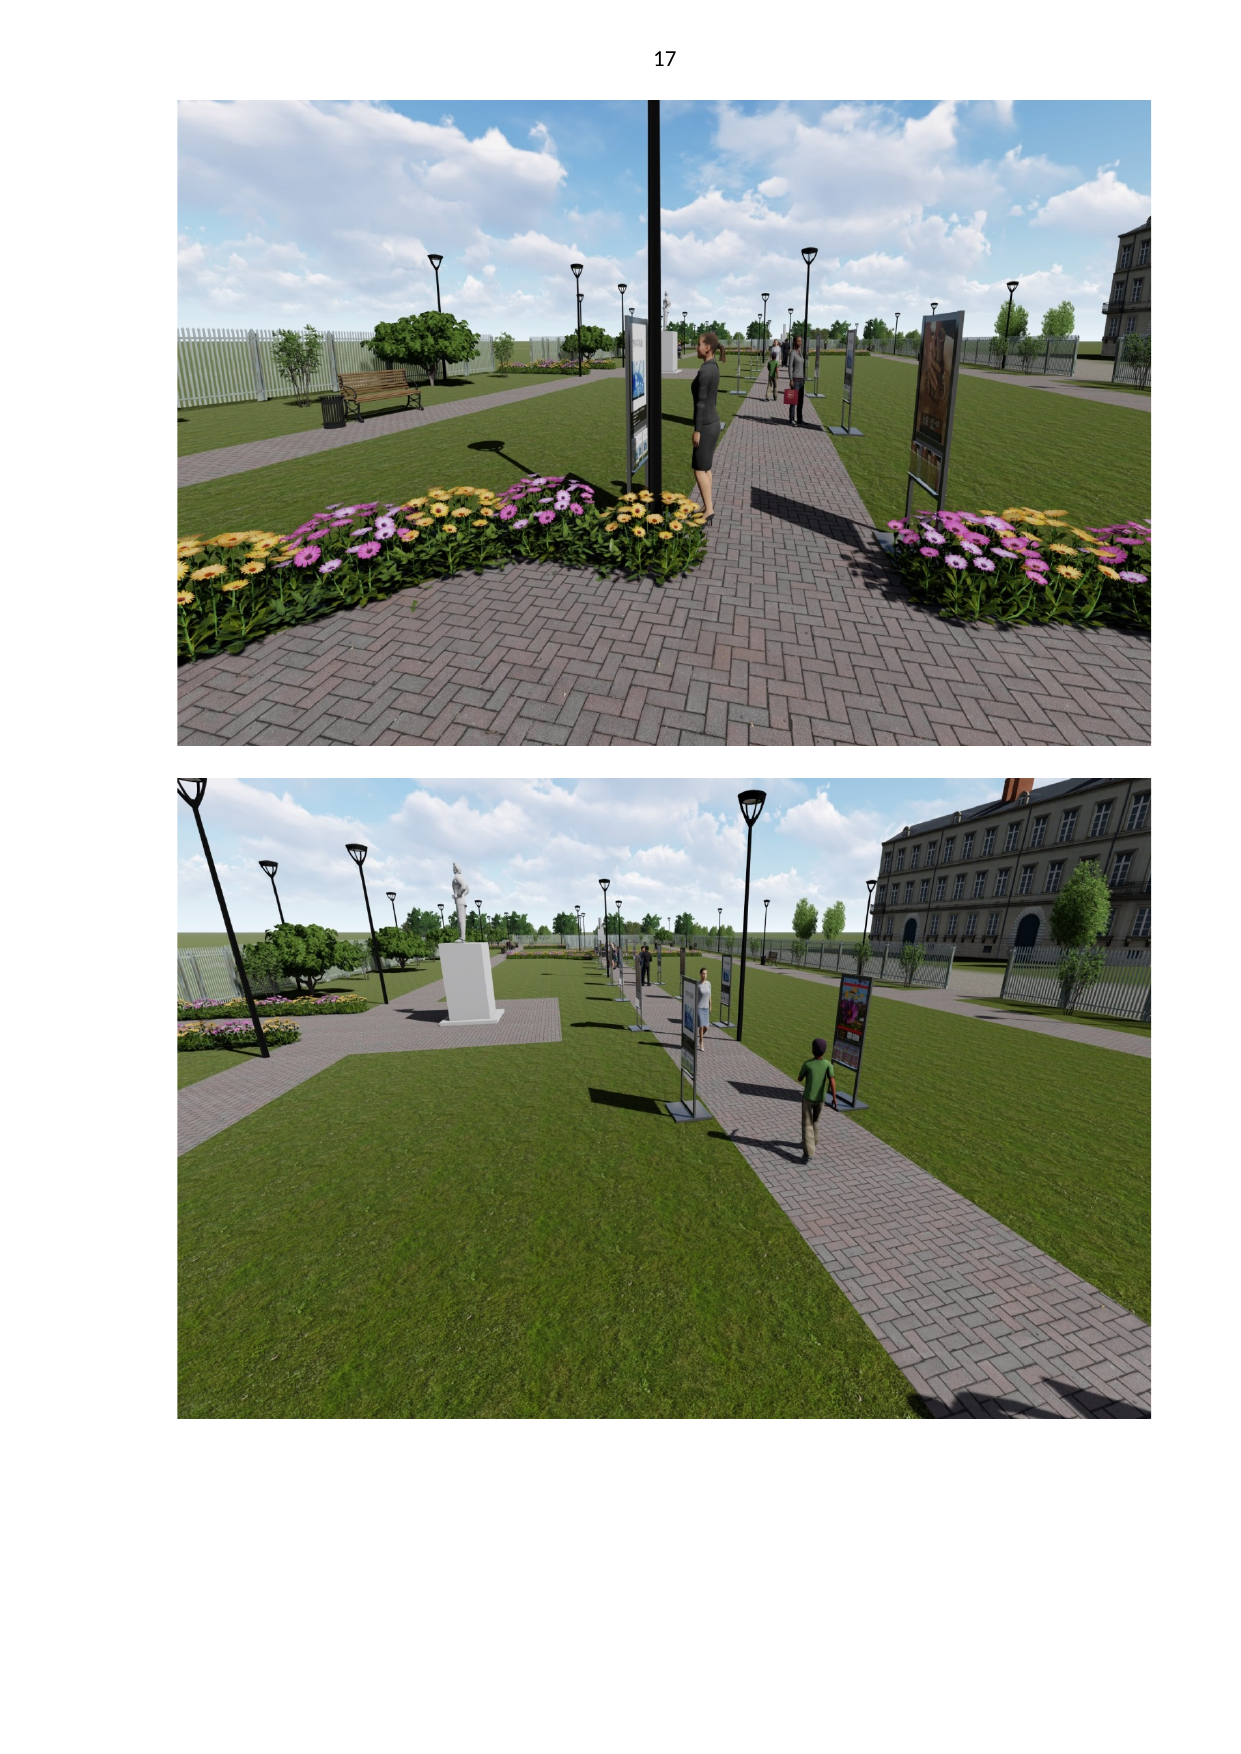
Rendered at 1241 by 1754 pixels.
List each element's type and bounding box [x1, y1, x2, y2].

picture [177, 100, 1152, 746]
picture [177, 778, 1152, 1419]
